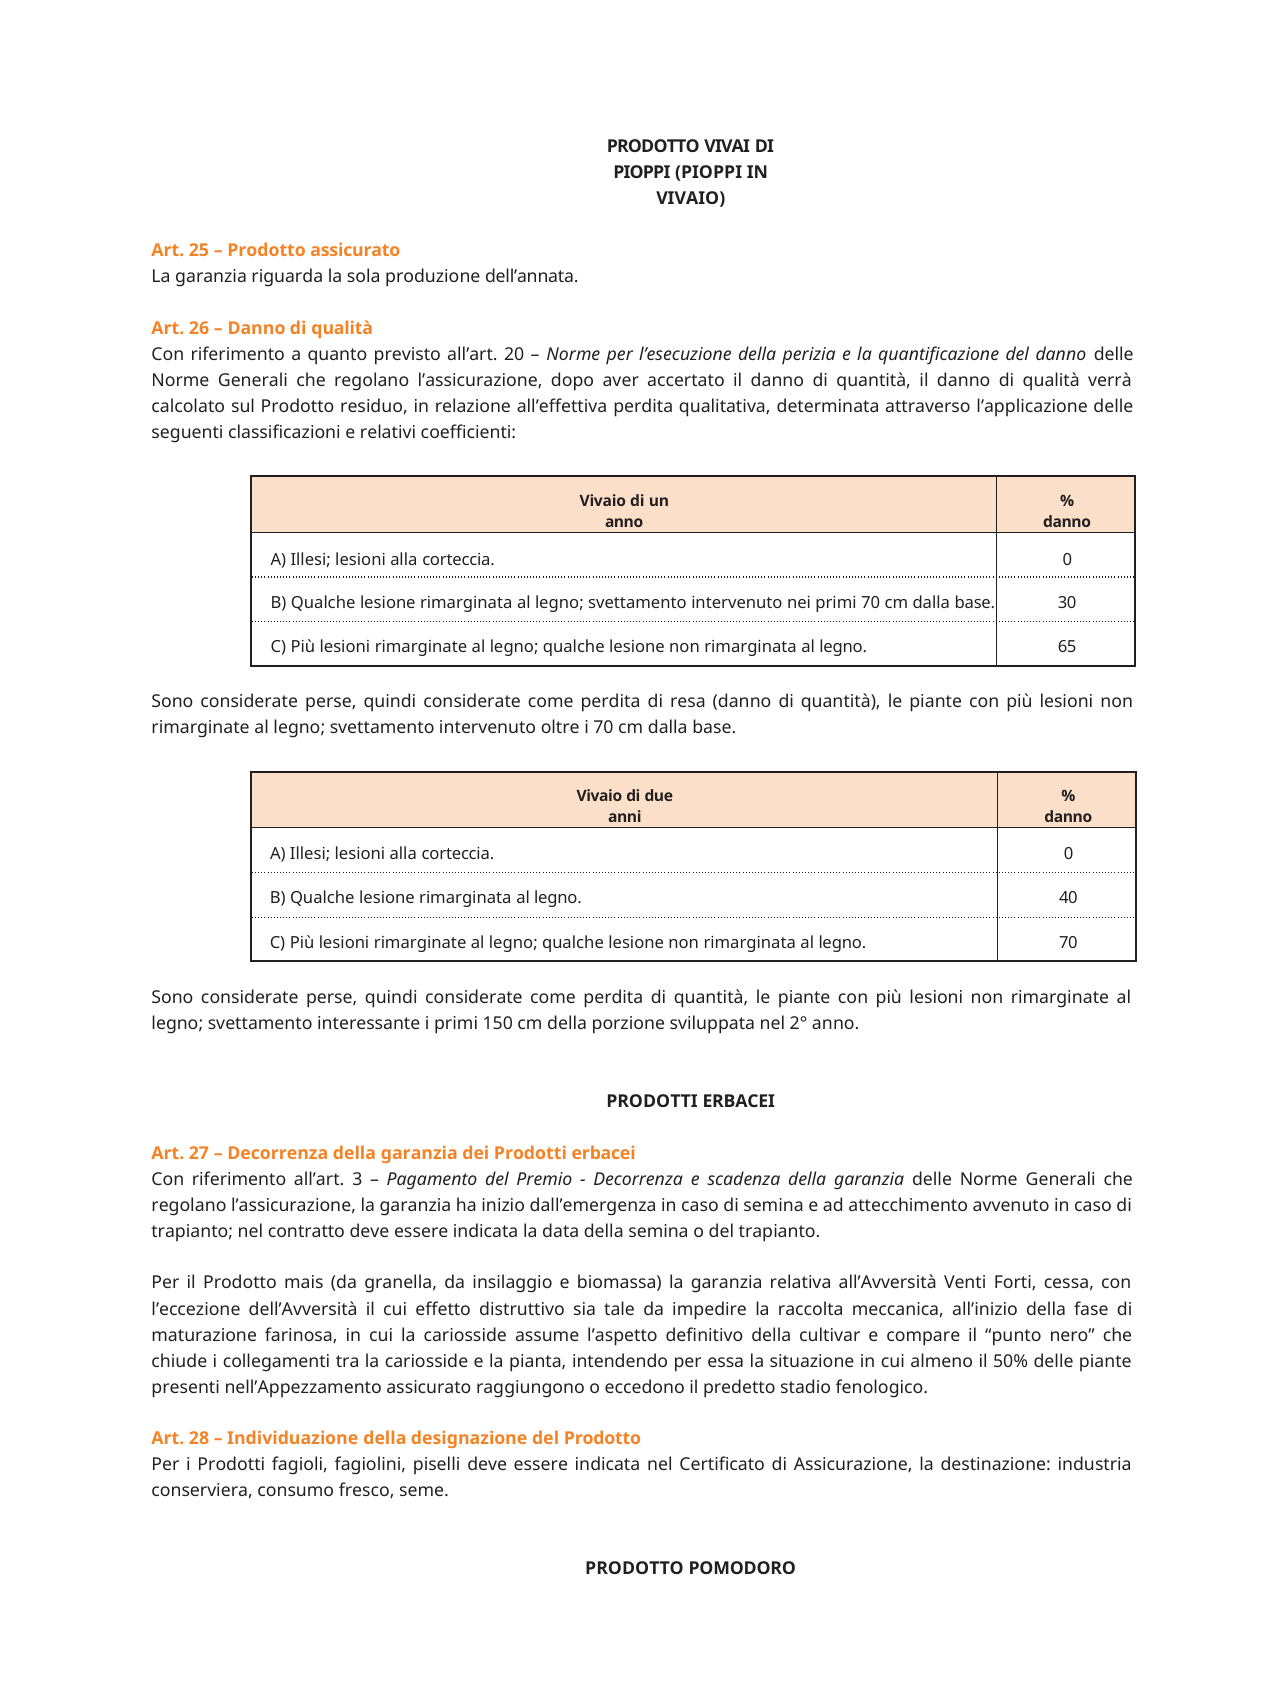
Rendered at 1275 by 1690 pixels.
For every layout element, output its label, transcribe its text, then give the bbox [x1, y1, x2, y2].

table_cell B) Qualche lesione rimarginata al legno; svettamento intervenuto nei primi 70 cm dalla base. [252, 576, 996, 621]
subtitle PRODOTTO POMODORO [417, 1556, 963, 1580]
table_cell 0 [997, 533, 1134, 576]
text Sono considerate perse, quindi considerate come perdita di resa (danno di quantità), le piante con più lesioni non rimarginate al legno; svettamento intervenuto oltre i 70 cm dalla base. [151, 689, 1133, 739]
text Per il Prodotto mais (da granella, da insilaggio e biomassa) la garanzia relativa all’Avversità Venti Forti, cessa, con l’eccezione dell’Avversità il cui effetto distruttivo sia tale da impedire la raccolta meccanica, all’inizio della fase di maturazione farinosa, in cui la cariosside assume l’aspetto definitivo della cultivar e compare il “punto nero” che chiude i collegamenti tra la cariosside e la pianta, intendendo per essa la situazione in cui almeno il 50% delle piante presenti nell’Appezzamento assicurato raggiungono o eccedono il predetto stadio fenologico. [151, 1270, 1134, 1398]
text Sono considerate perse, quindi considerate come perdita di quantità, le piante con più lesioni non rimarginate al legno; svettamento interessante i primi 150 cm della porzione sviluppata nel 2° anno. [151, 984, 1133, 1034]
table_header Vivaio di un anno [252, 477, 996, 532]
text Art. 28 – Individuazione della designazione del Prodotto [151, 1426, 1212, 1450]
table_cell B) Qualche lesione rimarginata al legno. [252, 872, 997, 917]
subtitle PRODOTTI ERBACEI [417, 1088, 963, 1112]
text Art. 26 – Danno di qualità [151, 315, 1212, 339]
table_header % danno [997, 477, 1134, 532]
table_header Vivaio di due anni [252, 773, 997, 827]
table_header % danno [998, 773, 1135, 827]
table_cell 70 [998, 917, 1135, 960]
text Con riferimento a quanto previsto all’art. 20 – Norme per l’esecuzione della perizia e la quantificazione del danno delle Norme Generali che regolano l’assicurazione, dopo aver accertato il danno di quantità, il danno di qualità verrà calcolato sul Prodotto residuo, in relazione all’effettiva perdita qualitativa, determinata attraverso l’applicazione delle seguenti classificazioni e relativi coefficienti: [151, 341, 1133, 443]
table_cell 30 [997, 576, 1134, 621]
text La garanzia riguarda la sola produzione dell’annata. [151, 263, 1212, 288]
table_cell 0 [998, 828, 1135, 872]
text Per i Prodotti fagioli, fagiolini, piselli deve essere indicata nel Certificato di Assicurazione, la destinazione: industria conserviera, consumo fresco, seme. [151, 1452, 1134, 1502]
table_cell A) Illesi; lesioni alla corteccia. [252, 828, 997, 872]
table_cell A) Illesi; lesioni alla corteccia. [252, 533, 996, 576]
table_cell C) Più lesioni rimarginate al legno; qualche lesione non rimarginata al legno. [252, 621, 996, 664]
table_cell 65 [997, 621, 1134, 664]
table_cell C) Più lesioni rimarginate al legno; qualche lesione non rimarginata al legno. [252, 917, 997, 960]
text Art. 25 – Prodotto assicurato [151, 238, 1212, 262]
subtitle PRODOTTO VIVAI DI PIOPPI (PIOPPI IN VIVAIO) [590, 134, 791, 210]
table_cell 40 [998, 872, 1135, 917]
text Con riferimento all’art. 3 – Pagamento del Premio - Decorrenza e scadenza della garanzia delle Norme Generali che regolano l’assicurazione, la garanzia ha inizio dall’emergenza in caso di semina e ad attecchimento avvenuto in caso di trapianto; nel contratto deve essere indicata la data della semina o del trapianto. [151, 1166, 1134, 1242]
text Art. 27 – Decorrenza della garanzia dei Prodotti erbacei [151, 1140, 1212, 1164]
